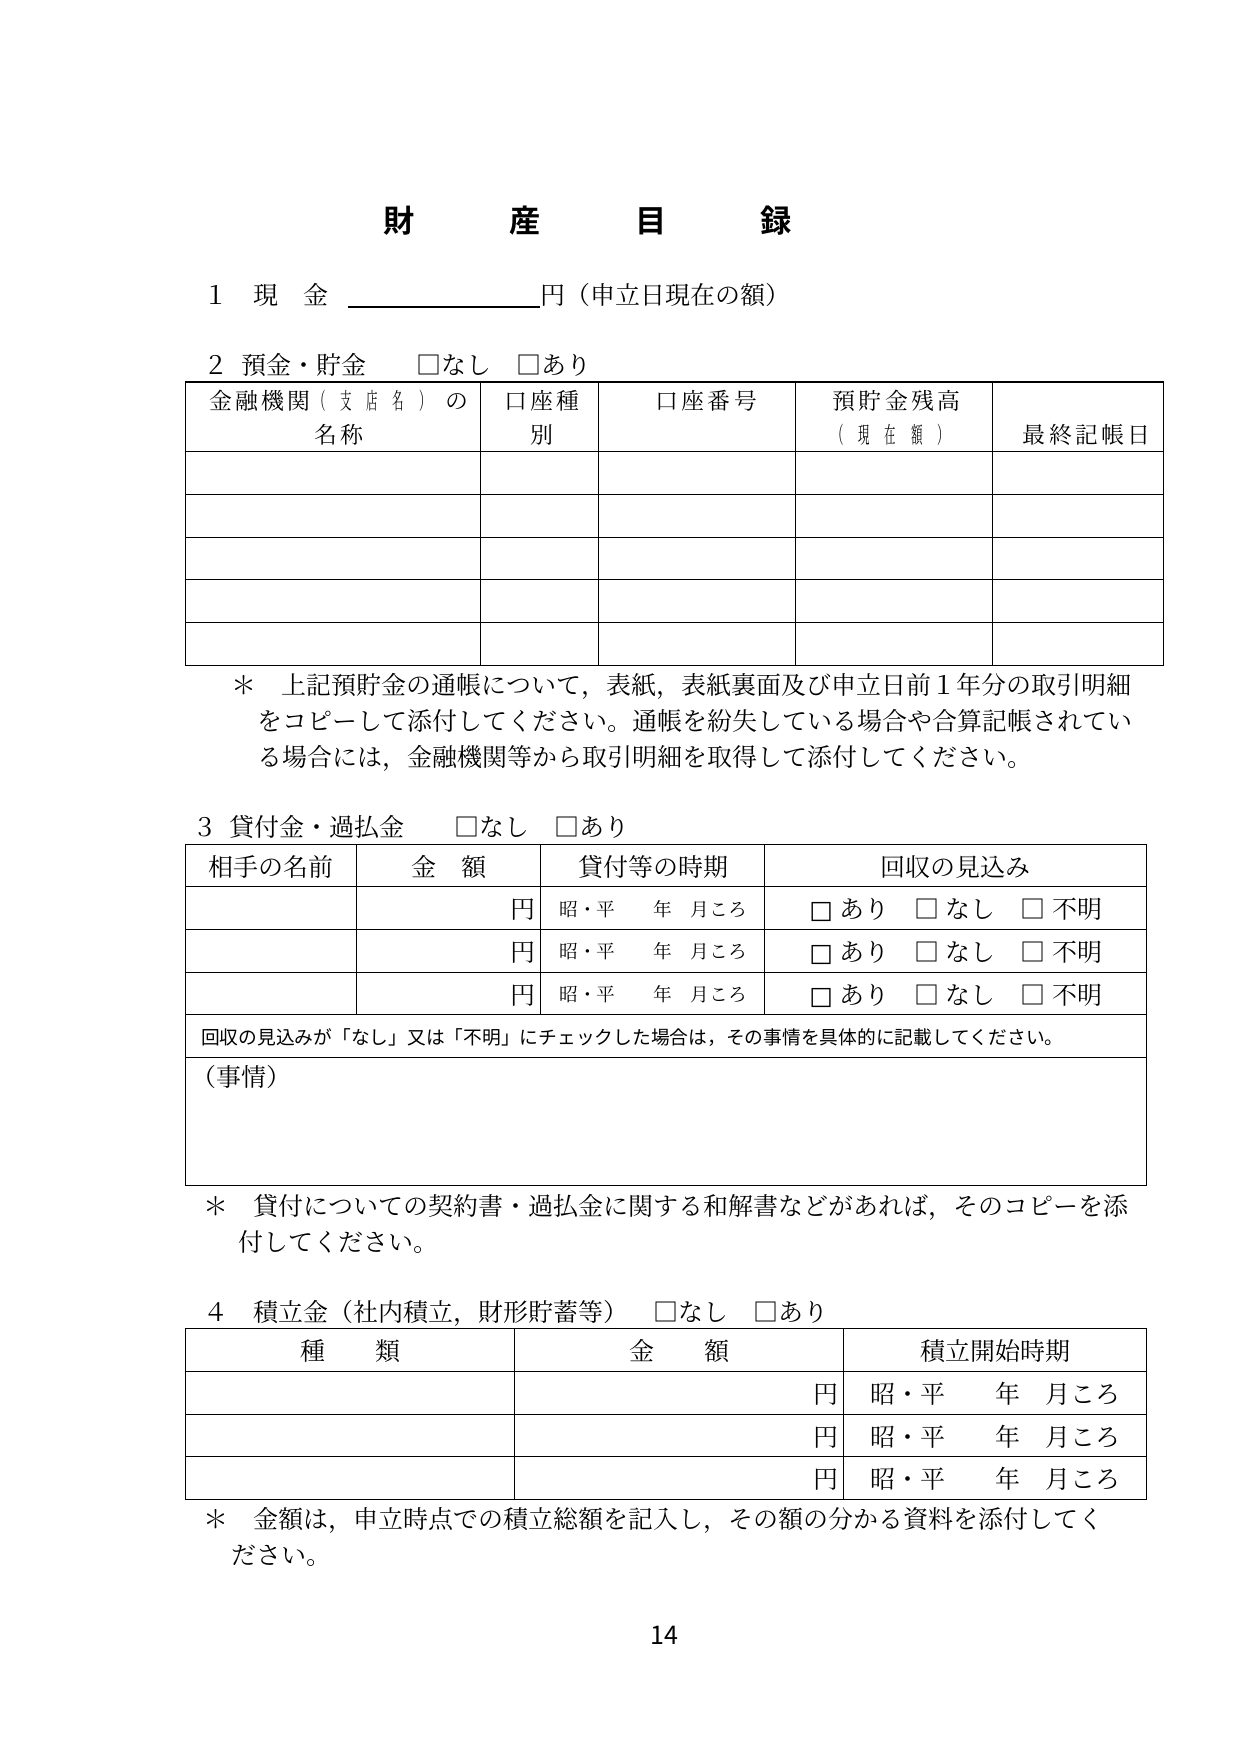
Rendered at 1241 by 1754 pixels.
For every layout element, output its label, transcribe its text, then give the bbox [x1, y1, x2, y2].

table_cell 昭・平 年 月ころ [844, 1372, 1146, 1413]
table_header 金 額 [357, 845, 540, 886]
table_cell □ あり □ なし □ 不明 [765, 887, 1146, 929]
table_header 金融機関（支店名）の名称 [186, 383, 480, 451]
table_cell 昭・平 年 月ころ [541, 930, 764, 972]
text ２ 預金・貯金 □なし □あり [179, 345, 1150, 381]
table_cell [186, 538, 480, 579]
table_cell [481, 495, 598, 537]
table_cell [186, 495, 480, 537]
table_cell 昭・平 年 月ころ [541, 887, 764, 929]
table_cell [599, 580, 795, 622]
table_cell [796, 495, 992, 537]
table_cell [186, 580, 480, 622]
table_cell 円 [515, 1372, 843, 1413]
table_cell □ あり □ なし □ 不明 [765, 973, 1146, 1014]
text ３ 貸付金・過払金 □なし □あり [179, 808, 1150, 843]
table_cell （事情） [186, 1058, 1146, 1185]
table_cell [599, 538, 795, 579]
table_cell [186, 1372, 514, 1413]
table_header 最終記帳日 [993, 383, 1163, 451]
table_header 口座種別 [481, 383, 598, 451]
text ＊ 金額は，申立時点での積立総額を記入し，その額の分かる資料を添付してく ださい。 [179, 1500, 1150, 1572]
table_cell [481, 452, 598, 494]
table_cell [481, 623, 598, 665]
table_header 積立開始時期 [844, 1329, 1146, 1371]
table_cell [796, 623, 992, 665]
table_cell [993, 452, 1163, 494]
table_header 種 類 [186, 1329, 514, 1371]
table_cell [186, 452, 480, 494]
table_cell [993, 580, 1163, 622]
table_cell [599, 623, 795, 665]
table_header 貸付等の時期 [541, 845, 764, 886]
text ＊ 上記預貯金の通帳について，表紙，表紙裏面及び申立日前１年分の取引明細をコピーして添付してください。通帳を紛失している場合や合算記帳されている場合には，金融機関等から取引明細を取得して添付してください。 [231, 666, 1150, 773]
text １ 現 金 円（申立日現在の額） [179, 275, 1150, 311]
table_cell [186, 1457, 514, 1499]
table_cell [993, 538, 1163, 579]
table_cell 円 [515, 1457, 843, 1499]
table_cell 回収の見込みが「なし」又は「不明」にチェックした場合は，その事情を具体的に記載してください。 [186, 1015, 1146, 1057]
table_cell [186, 887, 356, 929]
table_cell [796, 538, 992, 579]
table_cell 円 [357, 930, 540, 972]
table_cell □ あり □ なし □ 不明 [765, 930, 1146, 972]
table_cell [186, 1415, 514, 1456]
table_cell 円 [357, 887, 540, 929]
table_header 預貯金残高（現在額） [796, 383, 992, 451]
table_cell 円 [357, 973, 540, 1014]
table_cell [481, 538, 598, 579]
table_cell [599, 495, 795, 537]
table_cell [796, 452, 992, 494]
table_cell [993, 623, 1163, 665]
table_cell 昭・平 年 月ころ [844, 1415, 1146, 1456]
table_header 口座番号 [599, 383, 795, 451]
table_cell [186, 930, 356, 972]
table_cell [186, 623, 480, 665]
table_cell 昭・平 年 月ころ [844, 1457, 1146, 1499]
table_header 相手の名前 [186, 845, 356, 886]
table_header 金 額 [515, 1329, 843, 1371]
table_cell 昭・平 年 月ころ [541, 973, 764, 1014]
table_cell [481, 580, 598, 622]
table_header 回収の見込み [765, 845, 1146, 886]
table_cell [796, 580, 992, 622]
table_cell 円 [515, 1415, 843, 1456]
table_cell [599, 452, 795, 494]
text 財 産 目 録 [179, 196, 1150, 241]
table_cell [186, 973, 356, 1014]
table_cell [993, 495, 1163, 537]
text ４ 積立金（社内積立，財形貯蓄等） □なし □あり [179, 1292, 1150, 1328]
text ＊ 貸付についての契約書・過払金に関する和解書などがあれば，そのコピーを添付してください。 [179, 1186, 1150, 1258]
